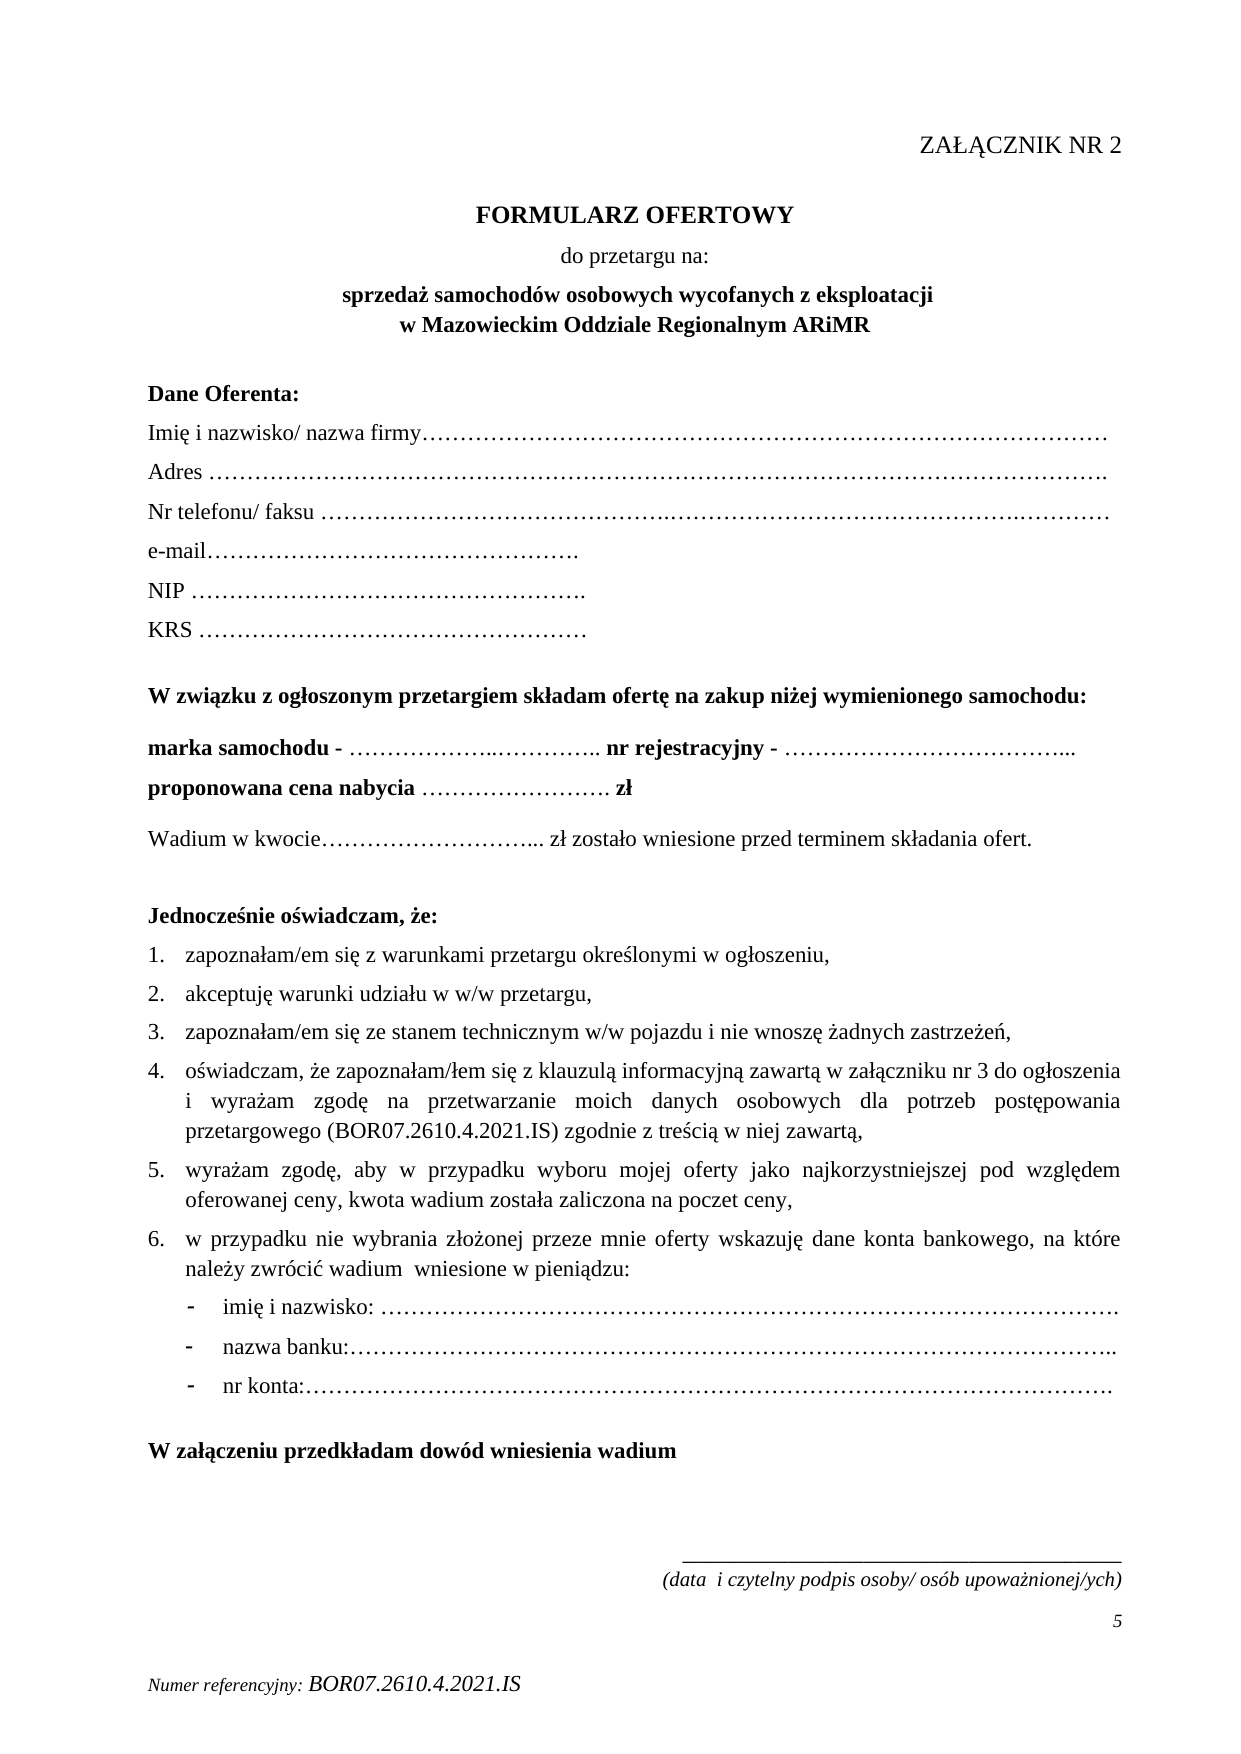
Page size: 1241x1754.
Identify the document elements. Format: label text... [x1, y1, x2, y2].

text proponowana cena nabycia ……………………. zł [148, 773, 1122, 800]
list nazwa banku:……………………………………………………………………………………….. [185, 1333, 1122, 1359]
list akceptuję warunki udziału w w/w przetargu, [148, 980, 1122, 1006]
text Dane Oferenta: [148, 380, 1122, 406]
text e-mail…………………………………………. [148, 537, 1122, 564]
list oświadczam, że zapoznałam/łem się z klauzulą informacyjną zawartą w załączniku nr 3 do ogłoszenia i wyrażam zgodę na przetwarzanie moich danych osobowych dla potrzeb postępowania przetargowego (BOR07.2610.4.2021.IS) zgodnie z treścią w niej zawartą, [148, 1057, 1122, 1144]
text marka samochodu - ………………..………….. nr rejestracyjny - ………………………………... [148, 734, 1122, 760]
text Adres ………………………………………………………………………………………………………. [148, 458, 1122, 485]
text W załączeniu przedkładam dowód wniesienia wadium [148, 1437, 1122, 1463]
list nr konta:……………………………………………………………………………………………. [185, 1372, 1122, 1399]
list imię i nazwisko: ……………………………………………………………………………………. [185, 1293, 1122, 1320]
text ______________________________________________ [148, 1538, 1122, 1567]
list w przypadku nie wybrania złożonej przeze mnie oferty wskazuję dane konta bankowego, na które należy zwrócić wadium wniesione w pieniądzu: [148, 1225, 1122, 1281]
list wyrażam zgodę, aby w przypadku wyboru mojej oferty jako najkorzystniejszej pod względem oferowanej ceny, kwota wadium została zaliczona na poczet ceny, [148, 1156, 1122, 1212]
text Imię i nazwisko/ nazwa firmy……………………………………………………………………………… [148, 419, 1122, 445]
list zapoznałam/em się z warunkami przetargu określonymi w ogłoszeniu, [148, 941, 1122, 968]
text FORMULARZ OFERTOWY [148, 201, 1122, 229]
list ZAŁĄCZNIK NR 2 [177, 131, 1122, 159]
text Nr telefonu/ faksu ……………………………………….……………………………………….………… [148, 498, 1122, 524]
text NIP ……………………………………………. [148, 577, 1122, 603]
text (data i czytelny podpis osoby/ osób upoważnionej/ych) [148, 1567, 1122, 1591]
list zapoznałam/em się ze stanem technicznym w/w pojazdu i nie wnoszę żadnych zastrzeżeń, [148, 1018, 1122, 1045]
text do przetargu na: [148, 242, 1122, 268]
text Jednocześnie oświadczam, że: [148, 902, 1122, 929]
text W związku z ogłoszonym przetargiem składam ofertę na zakup niżej wymienionego samochodu: [148, 682, 1122, 708]
text sprzedaż samochodów osobowych wycofanych z eksploatacji [148, 281, 1122, 307]
text KRS …………………………………………… [148, 616, 1122, 643]
text Wadium w kwocie………………………... zł zostało wniesione przed terminem składania ofert. [148, 826, 1122, 852]
text w Mazowieckim Oddziale Regionalnym ARiMR [148, 311, 1122, 337]
